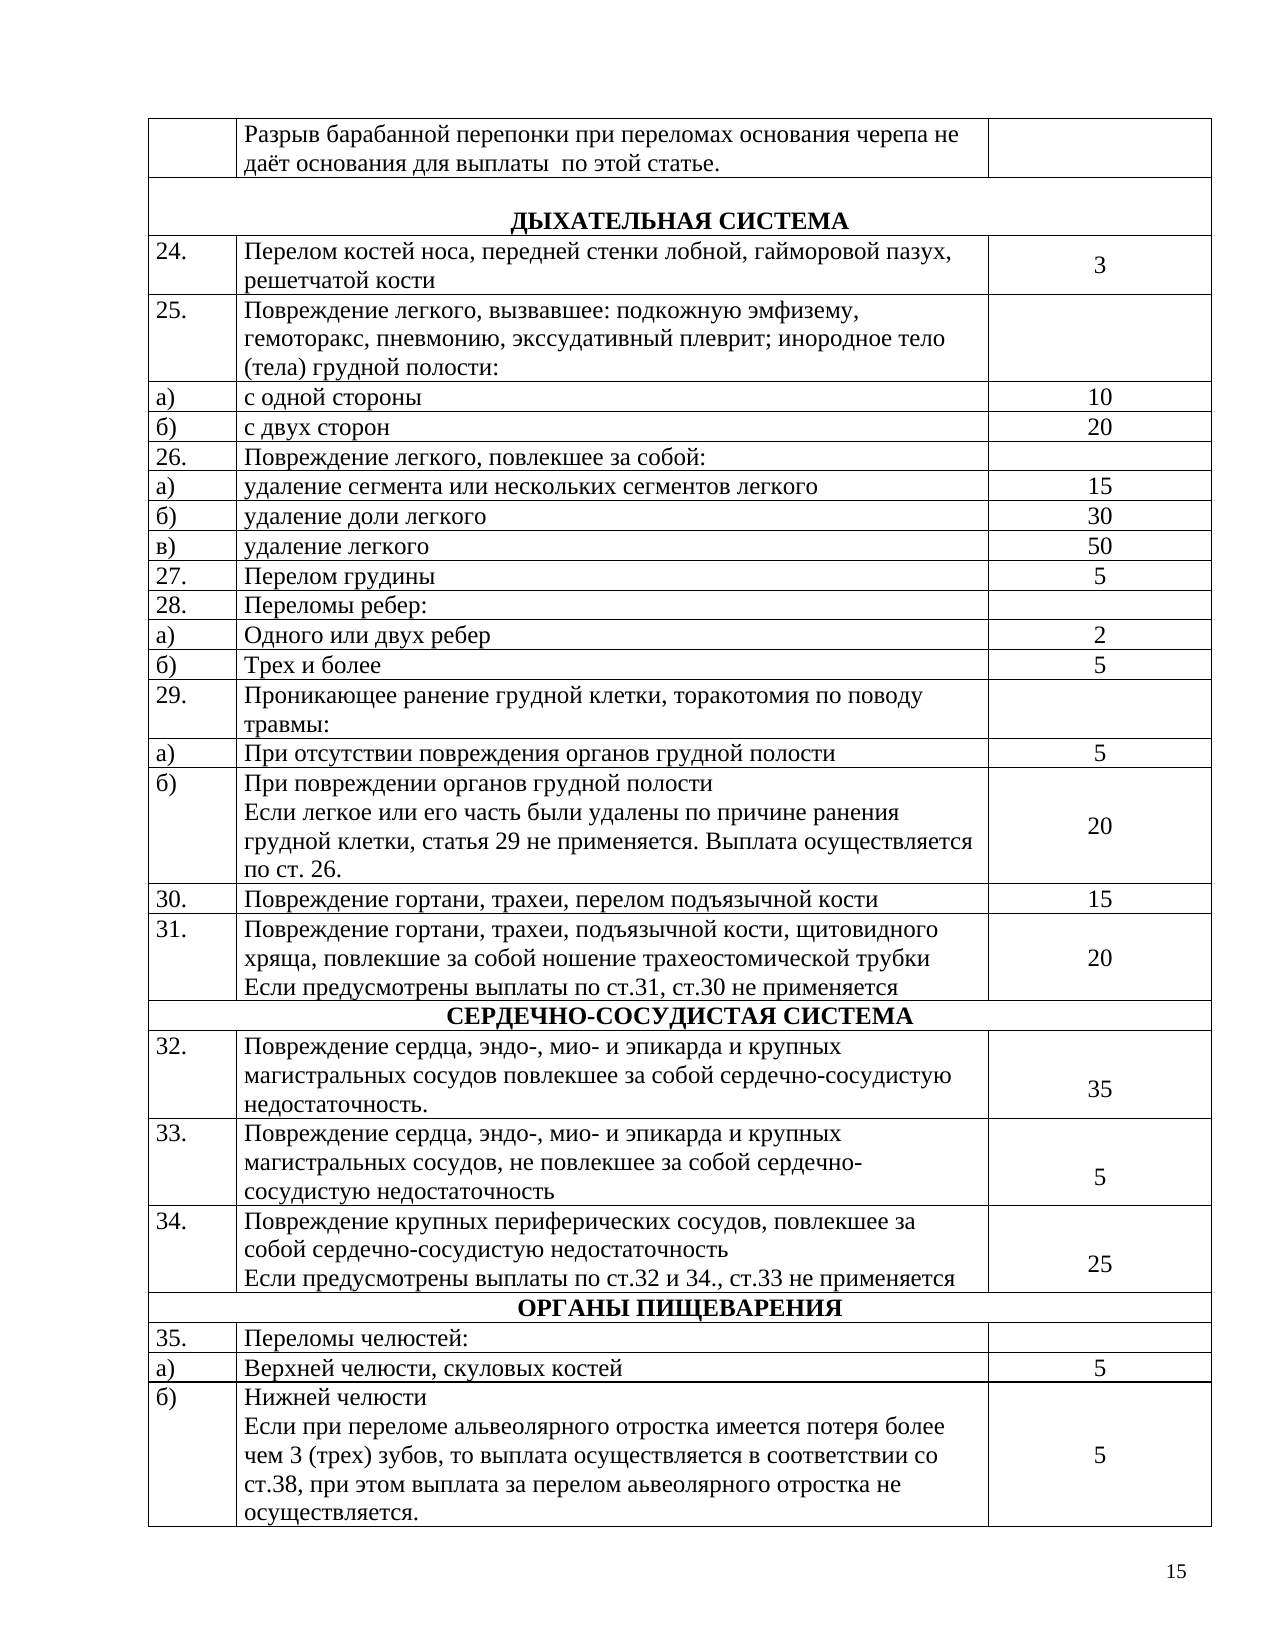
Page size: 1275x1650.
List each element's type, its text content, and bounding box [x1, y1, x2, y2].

table_cell б) [149, 501, 236, 530]
table_cell с одной стороны [237, 382, 988, 411]
table_cell Трех и более [237, 650, 988, 679]
table_cell 5 [989, 650, 1211, 679]
table_cell 31. [149, 914, 236, 1000]
table_cell Перелом костей носа, передней стенки лобной, гайморовой пазух, решетчатой кости [237, 236, 988, 294]
table_cell с двух сторон [237, 412, 988, 441]
table_cell [989, 1323, 1211, 1352]
table_cell б) [149, 1383, 236, 1526]
table_cell [989, 119, 1211, 177]
table_cell 27. [149, 561, 236, 589]
table_cell Повреждение гортани, трахеи, подъязычной кости, щитовидного хряща, повлекшие за собой ношение трахеостомической трубки Если предусмотрены выплаты по ст.31, ст.30 не применяется [237, 914, 988, 1000]
table_cell 50 [989, 531, 1211, 560]
table_cell Нижней челюсти Если при переломе альвеолярного отростка имеется потеря более чем 3 (трех) зубов, то выплата осуществляется в соответствии со ст.38, при этом выплата за перелом аьвеолярного отростка не осуществляется. [237, 1383, 988, 1526]
table_cell При повреждении органов грудной полости Если легкое или его часть были удалены по причине ранения грудной клетки, статья 29 не применяется. Выплата осуществляется по ст. 26. [237, 768, 988, 883]
table_cell Повреждение легкого, вызвавшее: подкожную эмфизему, гемоторакс, пневмонию, экссудативный плеврит; инородное тело (тела) грудной полости: [237, 295, 988, 381]
table_cell СЕРДЕЧНО-СОСУДИСТАЯ СИСТЕМА [149, 1001, 1211, 1030]
table_cell 35 [989, 1031, 1211, 1117]
table_cell 20 [989, 768, 1211, 883]
table_cell Повреждение сердца, эндо-, мио- и эпикарда и крупных магистральных сосудов повлекшее за собой сердечно-сосудистую недостаточность. [237, 1031, 988, 1117]
table_cell Повреждение гортани, трахеи, перелом подъязычной кости [237, 884, 988, 913]
table_cell Одного или двух ребер [237, 620, 988, 649]
table_cell 20 [989, 412, 1211, 441]
table_cell 2 [989, 620, 1211, 649]
table_cell а) [149, 620, 236, 649]
table_cell [989, 295, 1211, 381]
table_cell 30 [989, 501, 1211, 530]
table_cell 20 [989, 914, 1211, 1000]
table_cell [989, 442, 1211, 470]
table_cell [149, 119, 236, 177]
table_cell удаление легкого [237, 531, 988, 560]
table_cell 5 [989, 1353, 1211, 1381]
table_cell Повреждение легкого, повлекшее за собой: [237, 442, 988, 470]
table_cell 10 [989, 382, 1211, 411]
table_cell удаление сегмента или нескольких сегментов легкого [237, 471, 988, 500]
table_cell Повреждение сердца, эндо-, мио- и эпикарда и крупных магистральных сосудов, не повлекшее за собой сердечно-сосудистую недостаточность [237, 1119, 988, 1205]
table_cell а) [149, 1353, 236, 1381]
table_cell б) [149, 412, 236, 441]
table_cell б) [149, 768, 236, 883]
table_cell Разрыв барабанной перепонки при переломах основания черепа не даёт основания для выплаты по этой статье. [237, 119, 988, 177]
table_cell б) [149, 650, 236, 679]
table_cell 5 [989, 561, 1211, 589]
table_cell ДЫХАТЕЛЬНАЯ СИСТЕМА [149, 178, 1211, 235]
table_cell 15 [989, 884, 1211, 913]
table_cell Проникающее ранение грудной клетки, торакотомия по поводу травмы: [237, 680, 988, 737]
table_cell 5 [989, 739, 1211, 767]
table_cell 34. [149, 1206, 236, 1292]
table_cell 5 [989, 1383, 1211, 1526]
table_cell а) [149, 382, 236, 411]
table_cell Переломы челюстей: [237, 1323, 988, 1352]
table_cell в) [149, 531, 236, 560]
table_cell 30. [149, 884, 236, 913]
table_cell Переломы ребер: [237, 591, 988, 619]
table_cell ОРГАНЫ ПИЩЕВАРЕНИЯ [149, 1293, 1211, 1322]
table_cell 5 [989, 1119, 1211, 1205]
table_cell 28. [149, 591, 236, 619]
table_cell 3 [989, 236, 1211, 294]
table_cell 35. [149, 1323, 236, 1352]
table_cell а) [149, 471, 236, 500]
table_cell 15 [989, 471, 1211, 500]
table_cell При отсутствии повреждения органов грудной полости [237, 739, 988, 767]
table_cell удаление доли легкого [237, 501, 988, 530]
table_cell Повреждение крупных периферических сосудов, повлекшее за собой сердечно-сосудистую недостаточность Если предусмотрены выплаты по ст.32 и 34., ст.33 не применяется [237, 1206, 988, 1292]
table_cell Верхней челюсти, скуловых костей [237, 1353, 988, 1381]
table_cell [989, 591, 1211, 619]
table_cell 32. [149, 1031, 236, 1117]
table_cell 24. [149, 236, 236, 294]
table_cell 25 [989, 1206, 1211, 1292]
table_cell Перелом грудины [237, 561, 988, 589]
table_cell [989, 680, 1211, 737]
table_cell 33. [149, 1119, 236, 1205]
table_cell 26. [149, 442, 236, 470]
table_cell 25. [149, 295, 236, 381]
table_cell а) [149, 739, 236, 767]
table_cell 29. [149, 680, 236, 737]
